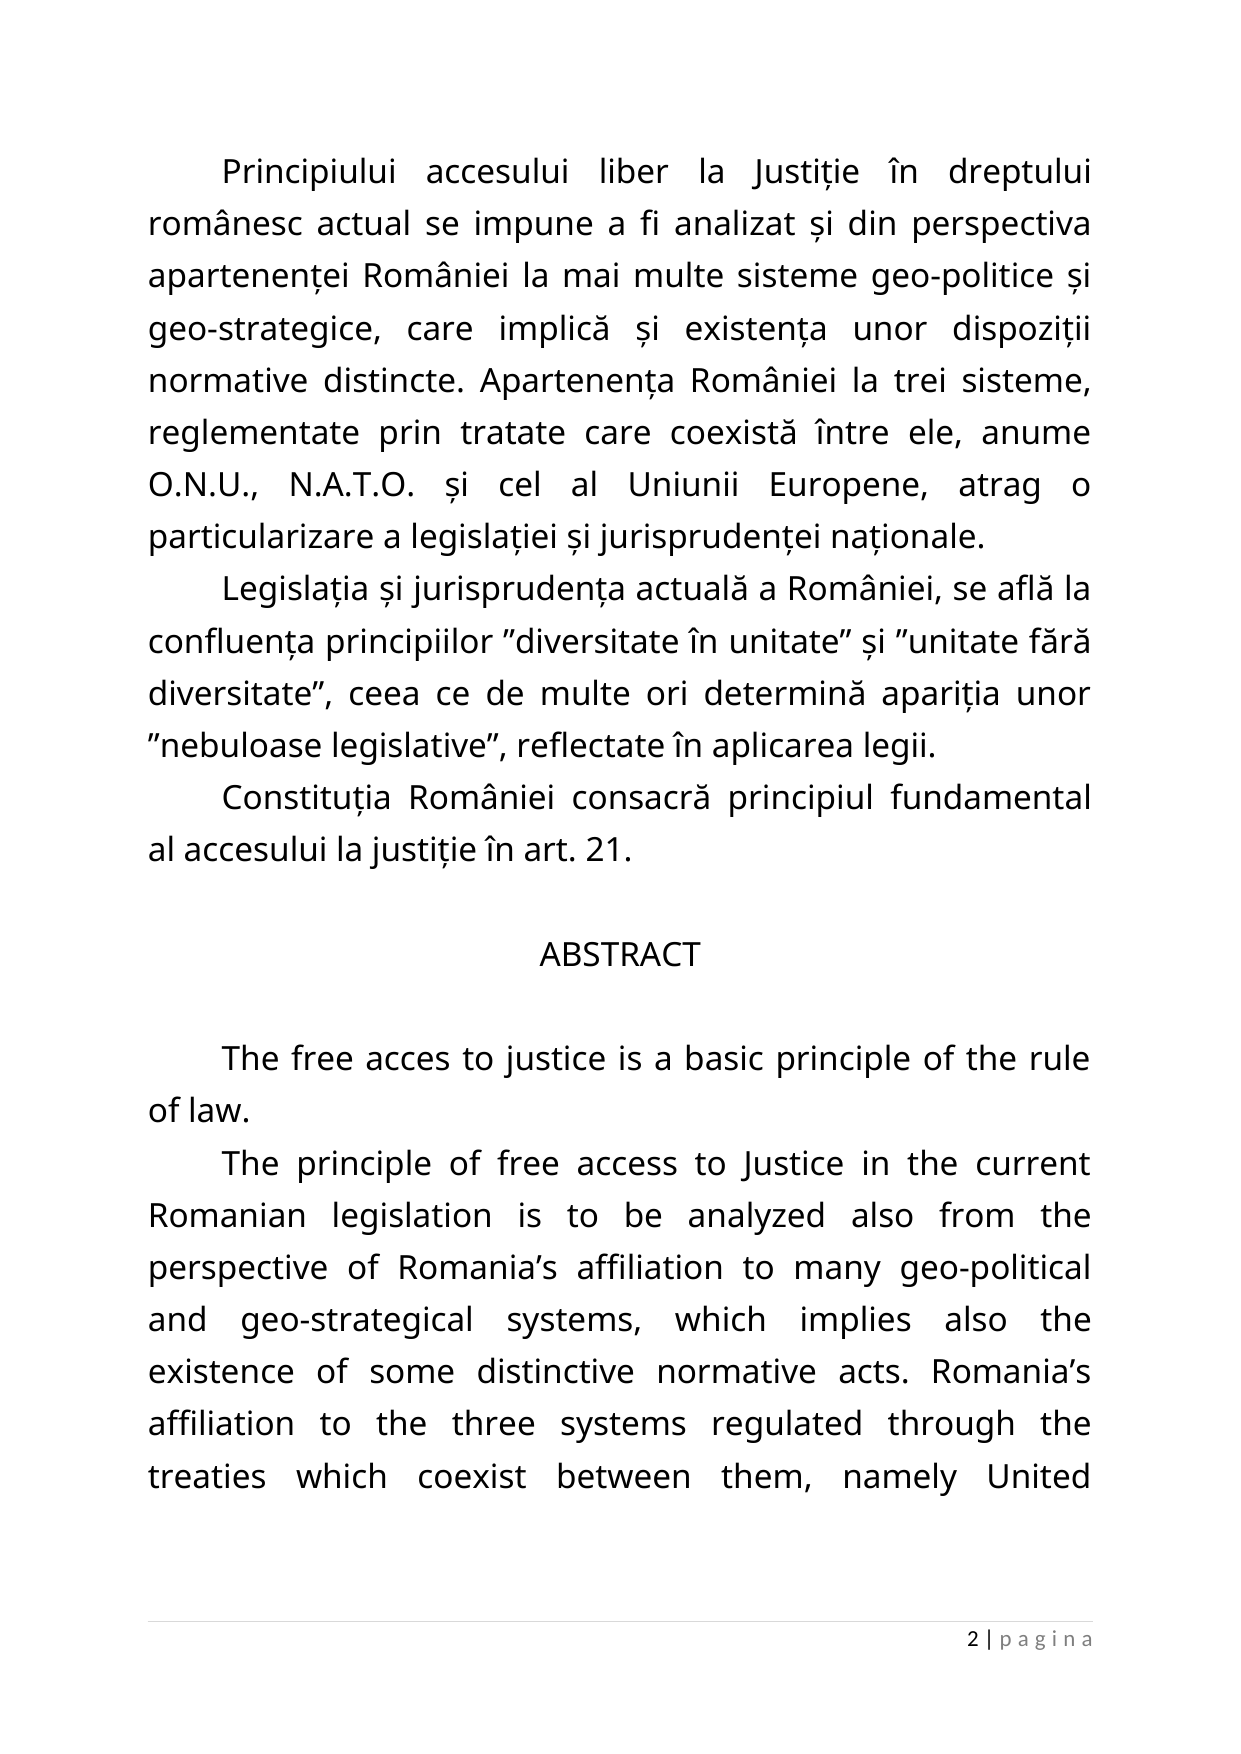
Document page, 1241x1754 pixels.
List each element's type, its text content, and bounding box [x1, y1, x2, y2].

text Principiului accesului liber la Justiție în dreptului românesc actual se impune a fi analizat și din perspectiva apartenenței României la mai multe sisteme geo-politice și geo-strategice, care implică și existența unor dispoziții normative distincte. Apartenența României la trei sisteme, reglementate prin tratate care coexistă între ele, anume O.N.U., N.A.T.O. și cel al Uniunii Europene, atrag o particularizare a legislației și jurisprudenței naționale. [148, 148, 1093, 558]
text The free acces to justice is a basic principle of the rule of law. [148, 1035, 1093, 1132]
text Legislația și jurisprudența actuală a României, se află la confluența principiilor ”diversitate în unitate” și ”unitate fără diversitate”, ceea ce de multe ori determină apariția unor ”nebuloase legislative”, reflectate în aplicarea legii. [148, 565, 1093, 767]
text Constituția României consacră principiul fundamental al accesului la justiție în art. 21. [148, 774, 1093, 872]
text ABSTRACT [148, 931, 1093, 976]
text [148, 1139, 1093, 1498]
